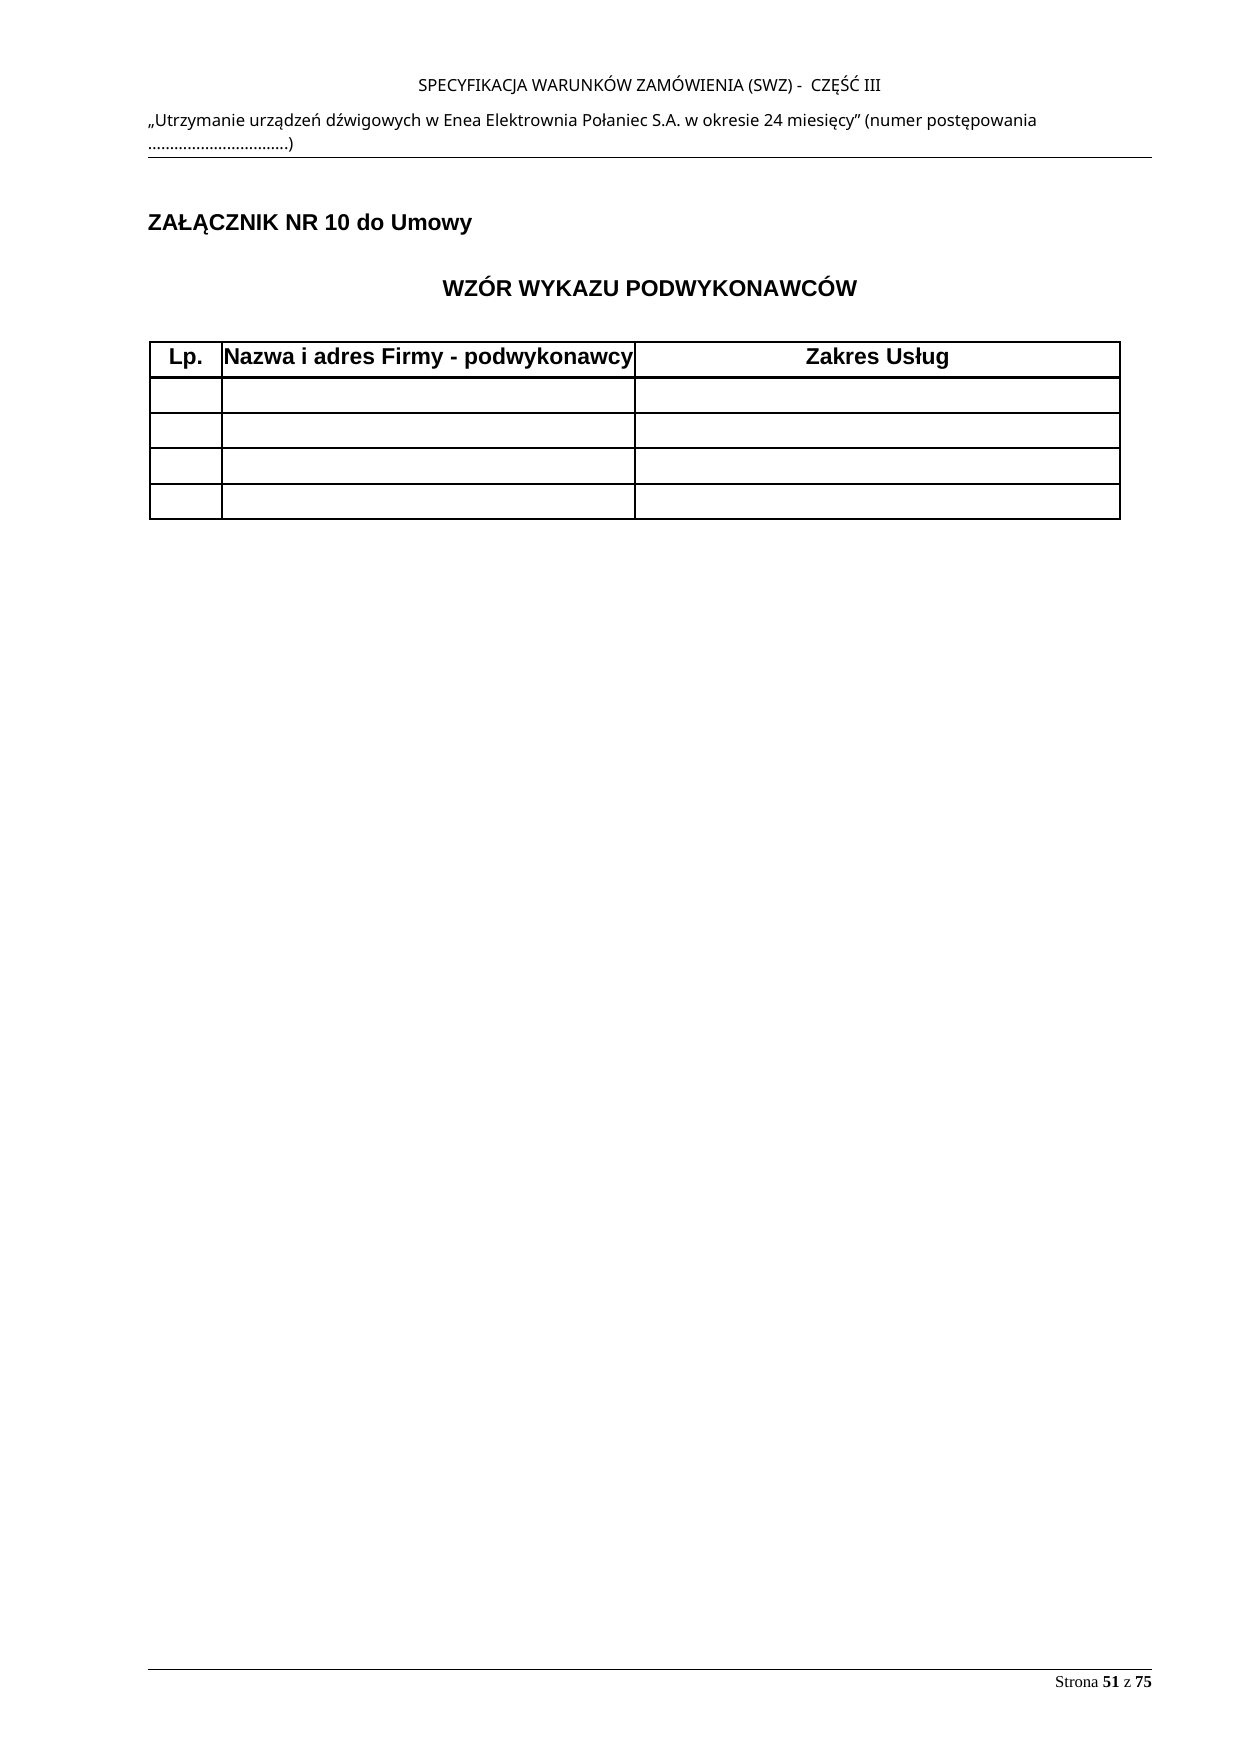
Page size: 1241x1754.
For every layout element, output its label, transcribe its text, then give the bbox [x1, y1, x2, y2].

table_cell [223, 485, 634, 518]
table_header Nazwa i adres Firmy - podwykonawcy [223, 343, 634, 376]
text ZAŁĄCZNIK NR 10 do Umowy [148, 209, 1152, 236]
table_cell [223, 379, 634, 412]
table_cell [636, 485, 1119, 518]
table_cell [151, 485, 221, 518]
table_cell [151, 449, 221, 483]
table_cell [151, 379, 221, 412]
table_header Zakres Usług [636, 343, 1119, 376]
text WZÓR WYKAZU PODWYKONAWCÓW [148, 275, 1152, 301]
table_cell [636, 379, 1119, 412]
table_header Lp. [151, 343, 221, 376]
table_cell [223, 449, 634, 483]
table_cell [223, 414, 634, 447]
table_cell [636, 449, 1119, 483]
table_cell [151, 414, 221, 447]
table_cell [636, 414, 1119, 447]
